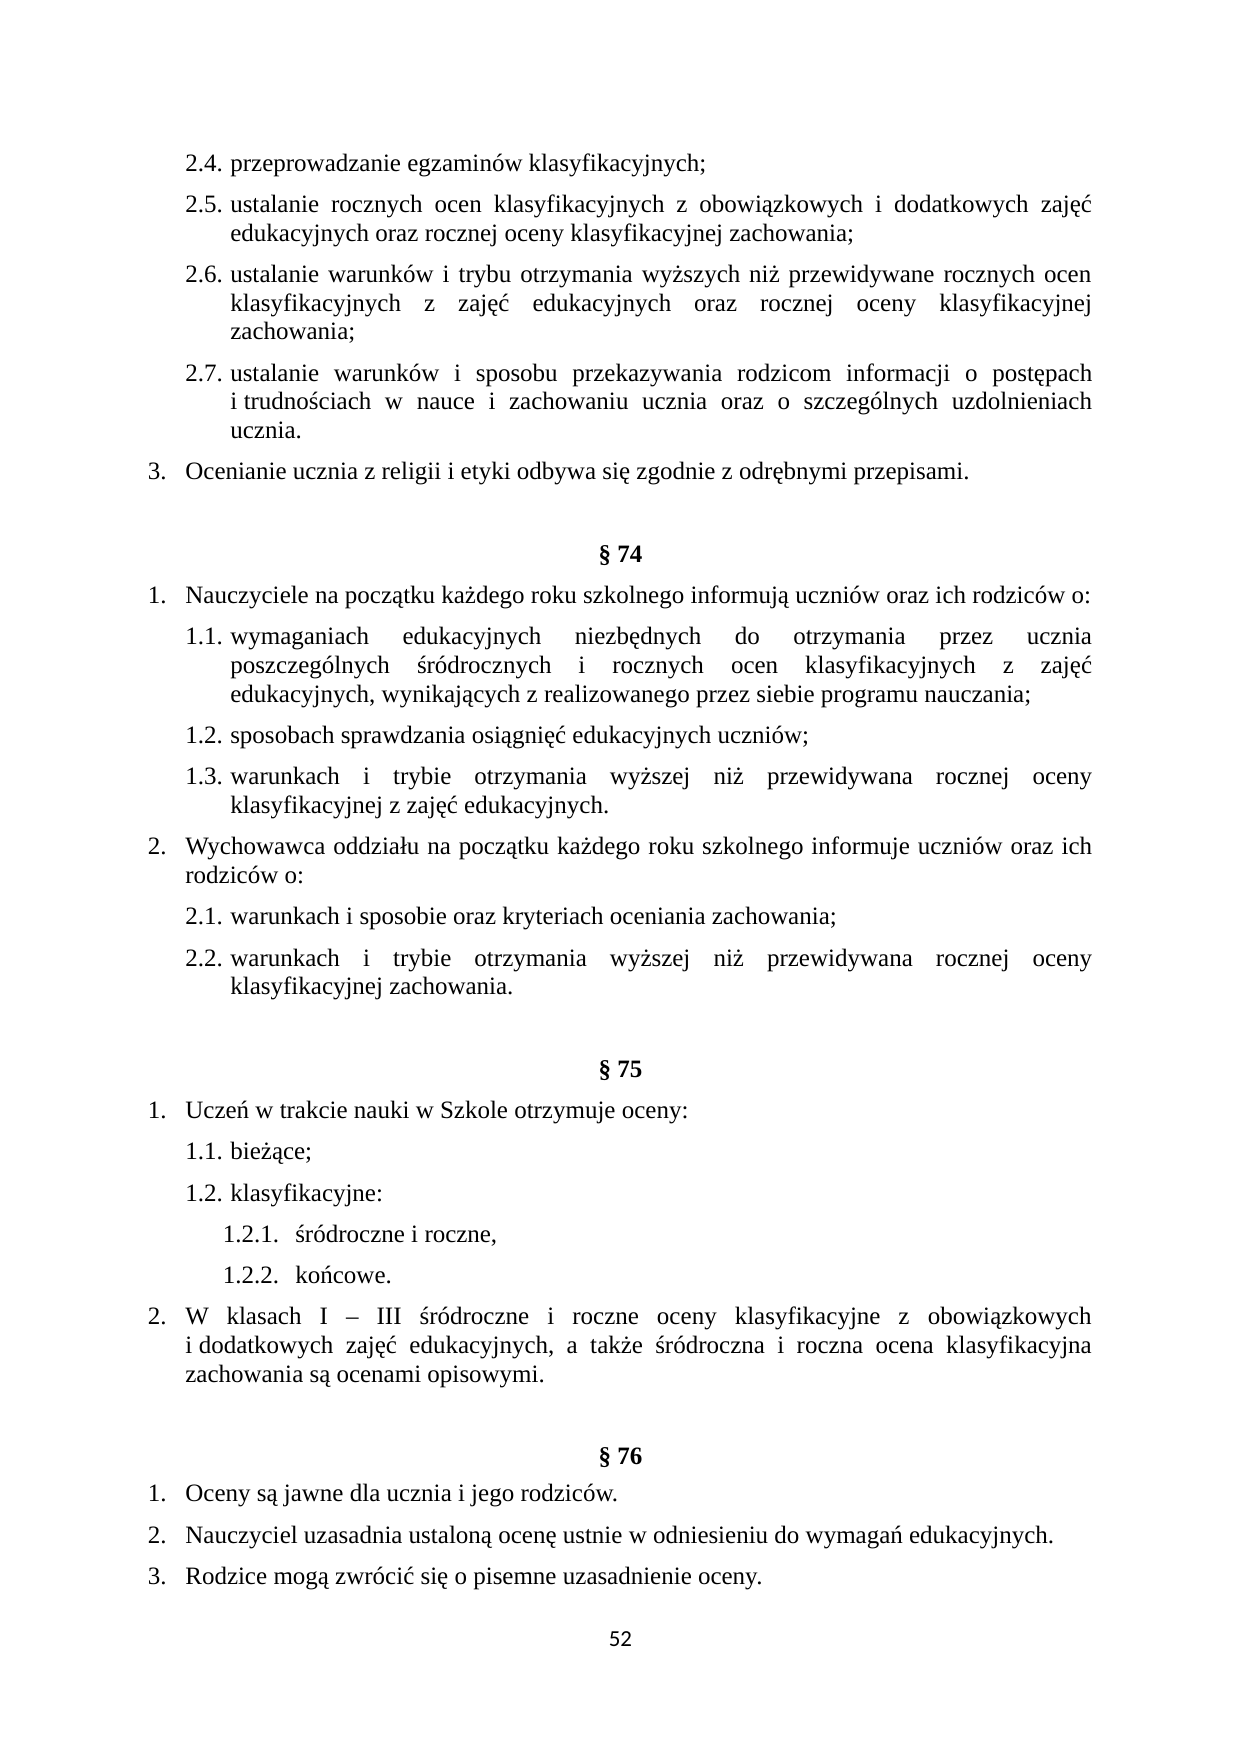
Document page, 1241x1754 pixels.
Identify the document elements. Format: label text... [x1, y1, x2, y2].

list Ocenianie ucznia z religii i etyki odbywa się zgodnie z odrębnymi przepisami. [148, 456, 1093, 485]
list klasyfikacyjne: [185, 1178, 1093, 1206]
text § 75 [148, 1054, 1093, 1083]
list bieżące; [185, 1136, 1093, 1165]
text § 74 [148, 539, 1093, 568]
list Uczeń w trakcie nauki w Szkole otrzymuje oceny: [148, 1095, 1093, 1124]
list Nauczyciel uzasadnia ustaloną ocenę ustnie w odniesieniu do wymagań edukacyjnych. [148, 1520, 1093, 1548]
list ustalanie warunków i trybu otrzymania wyższych niż przewidywane rocznych ocen klasyfikacyjnych z zajęć edukacyjnych oraz rocznej oceny klasyfikacyjnej zachowania; [185, 259, 1093, 345]
list Wychowawca oddziału na początku każdego roku szkolnego informuje uczniów oraz ich rodziców o: [148, 831, 1093, 889]
list sposobach sprawdzania osiągnięć edukacyjnych uczniów; [185, 720, 1093, 749]
list warunkach i trybie otrzymania wyższej niż przewidywana rocznej oceny klasyfikacyjnej z zajęć edukacyjnych. [185, 761, 1093, 819]
list Rodzice mogą zwrócić się o pisemne uzasadnienie oceny. [148, 1561, 1093, 1590]
list śródroczne i roczne, [223, 1219, 1093, 1248]
list warunkach i sposobie oraz kryteriach oceniania zachowania; [185, 901, 1093, 930]
list ustalanie rocznych ocen klasyfikacyjnych z obowiązkowych i dodatkowych zajęć edukacyjnych oraz rocznej oceny klasyfikacyjnej zachowania; [185, 189, 1093, 246]
list przeprowadzanie egzaminów klasyfikacyjnych; [185, 148, 1093, 176]
list końcowe. [223, 1260, 1093, 1289]
list wymaganiach edukacyjnych niezbędnych do otrzymania przez ucznia poszczególnych śródrocznych i rocznych ocen klasyfikacyjnych z zajęć edukacyjnych, wynikających z realizowanego przez siebie programu nauczania; [185, 621, 1093, 708]
list ustalanie warunków i sposobu przekazywania rodzicom informacji o postępach i trudnościach w nauce i zachowaniu ucznia oraz o szczególnych uzdolnieniach ucznia. [185, 358, 1093, 444]
list Oceny są jawne dla ucznia i jego rodziców. [148, 1478, 1093, 1507]
text § 76 [148, 1441, 1093, 1470]
list W klasach I – III śródroczne i roczne oceny klasyfikacyjne z obowiązkowych i dodatkowych zajęć edukacyjnych, a także śródroczna i roczna ocena klasyfikacyjna zachowania są ocenami opisowymi. [148, 1301, 1093, 1388]
list Nauczyciele na początku każdego roku szkolnego informują uczniów oraz ich rodziców o: [148, 580, 1093, 609]
list warunkach i trybie otrzymania wyższej niż przewidywana rocznej oceny klasyfikacyjnej zachowania. [185, 943, 1093, 1000]
